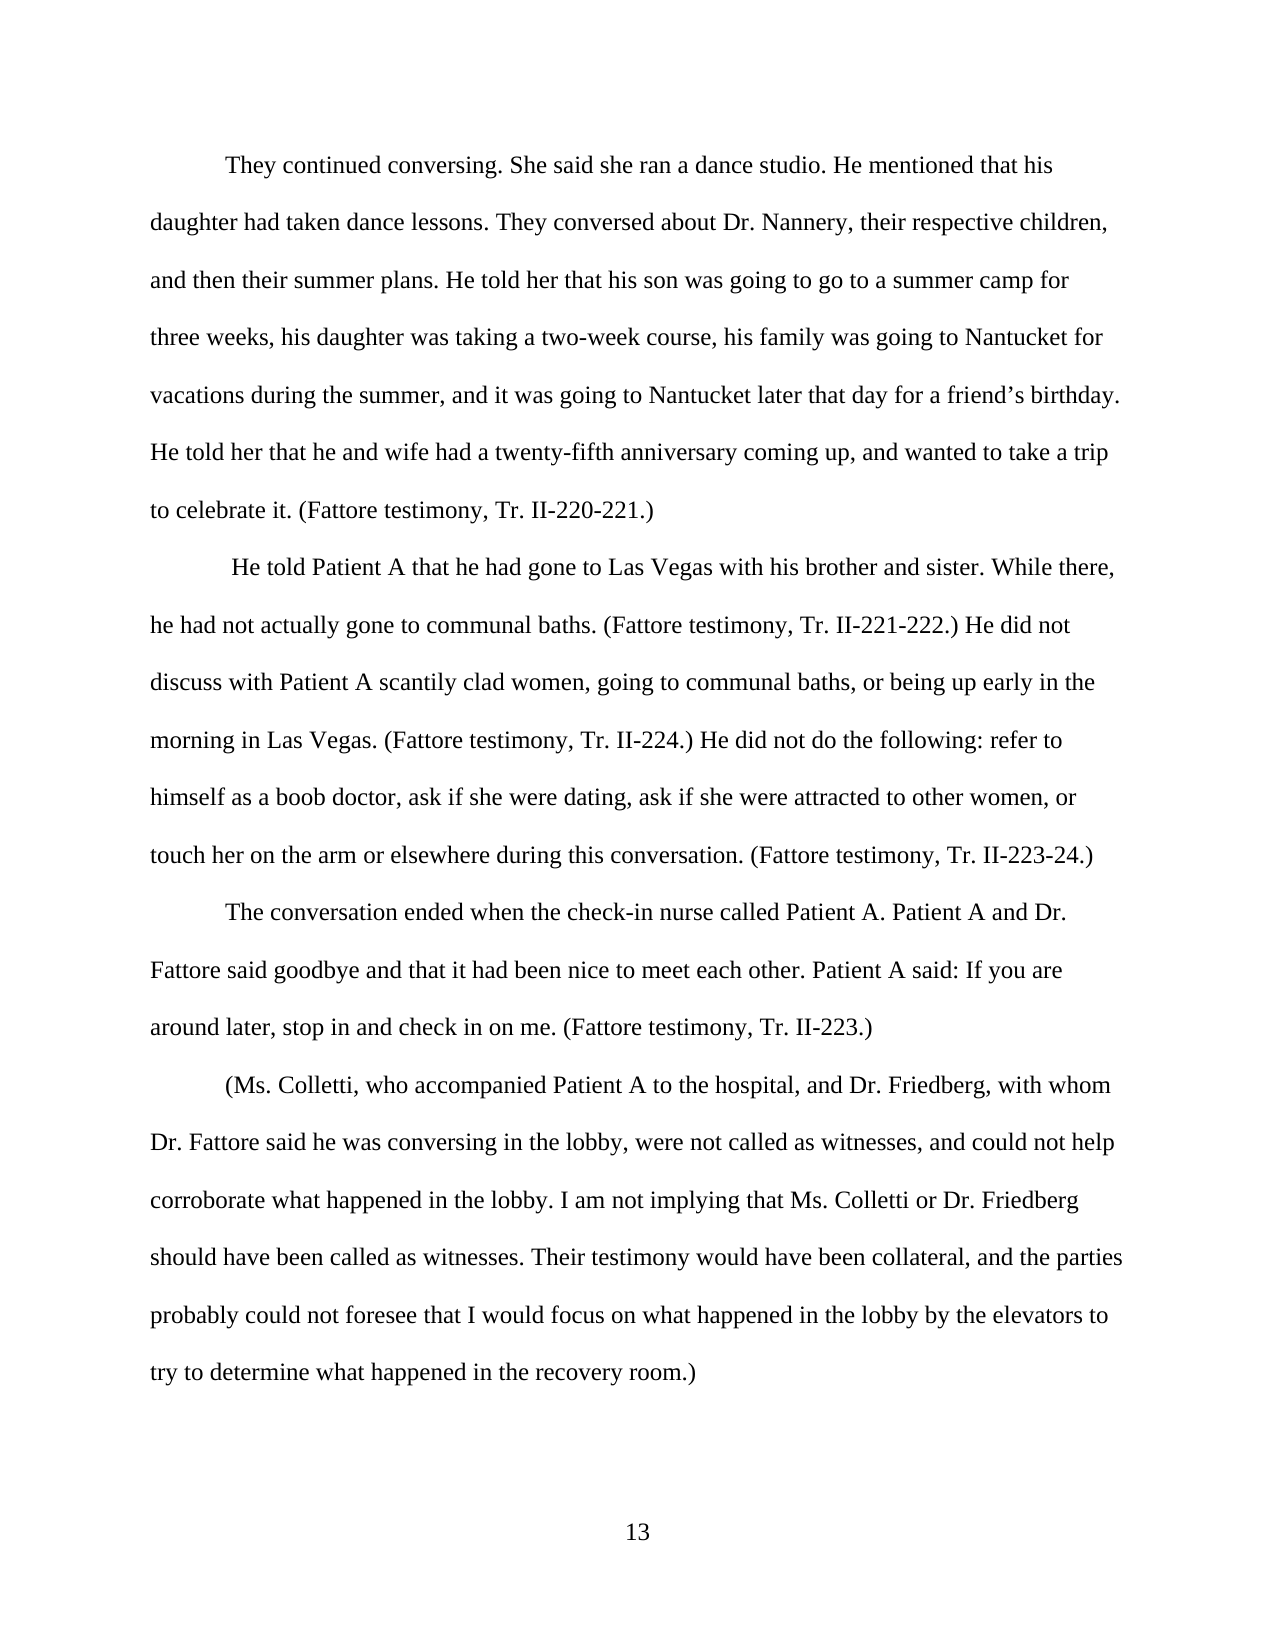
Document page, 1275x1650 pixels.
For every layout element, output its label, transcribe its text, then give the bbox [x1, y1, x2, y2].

text They continued conversing. She said she ran a dance studio. He mentioned that his daughter had taken dance lessons. They conversed about Dr. Nannery, their respective children, and then their summer plans. He told her that his son was going to go to a summer camp for three weeks, his daughter was taking a two-week course, his family was going to Nantucket for vacations during the summer, and it was going to Nantucket later that day for a friend’s birthday. He told her that he and wife had a twenty-fifth anniversary coming up, and wanted to take a trip to celebrate it. (Fattore testimony, Tr. II-220-221.) [150, 150, 1125, 524]
text The conversation ended when the check-in nurse called Patient A. Patient A and Dr. Fattore said goodbye and that it had been nice to meet each other. Patient A said: If you are around later, stop in and check in on me. (Fattore testimony, Tr. II-223.) [150, 897, 1125, 1041]
text He told Patient A that he had gone to Las Vegas with his brother and sister. While there, he had not actually gone to communal baths. (Fattore testimony, Tr. II-221-222.) He did not discuss with Patient A scantily clad women, going to communal baths, or being up early in the morning in Las Vegas. (Fattore testimony, Tr. II-224.) He did not do the following: refer to himself as a boob doctor, ask if she were dating, ask if she were attracted to other women, or touch her on the arm or elsewhere during this conversation. (Fattore testimony, Tr. II-223-24.) [150, 552, 1125, 869]
text (Ms. Colletti, who accompanied Patient A to the hospital, and Dr. Friedberg, with whom Dr. Fattore said he was conversing in the lobby, were not called as witnesses, and could not help corroborate what happened in the lobby. I am not implying that Ms. Colletti or Dr. Friedberg should have been called as witnesses. Their testimony would have been collateral, and the parties probably could not foresee that I would focus on what happened in the lobby by the elevators to try to determine what happened in the recovery room.) [150, 1070, 1125, 1386]
